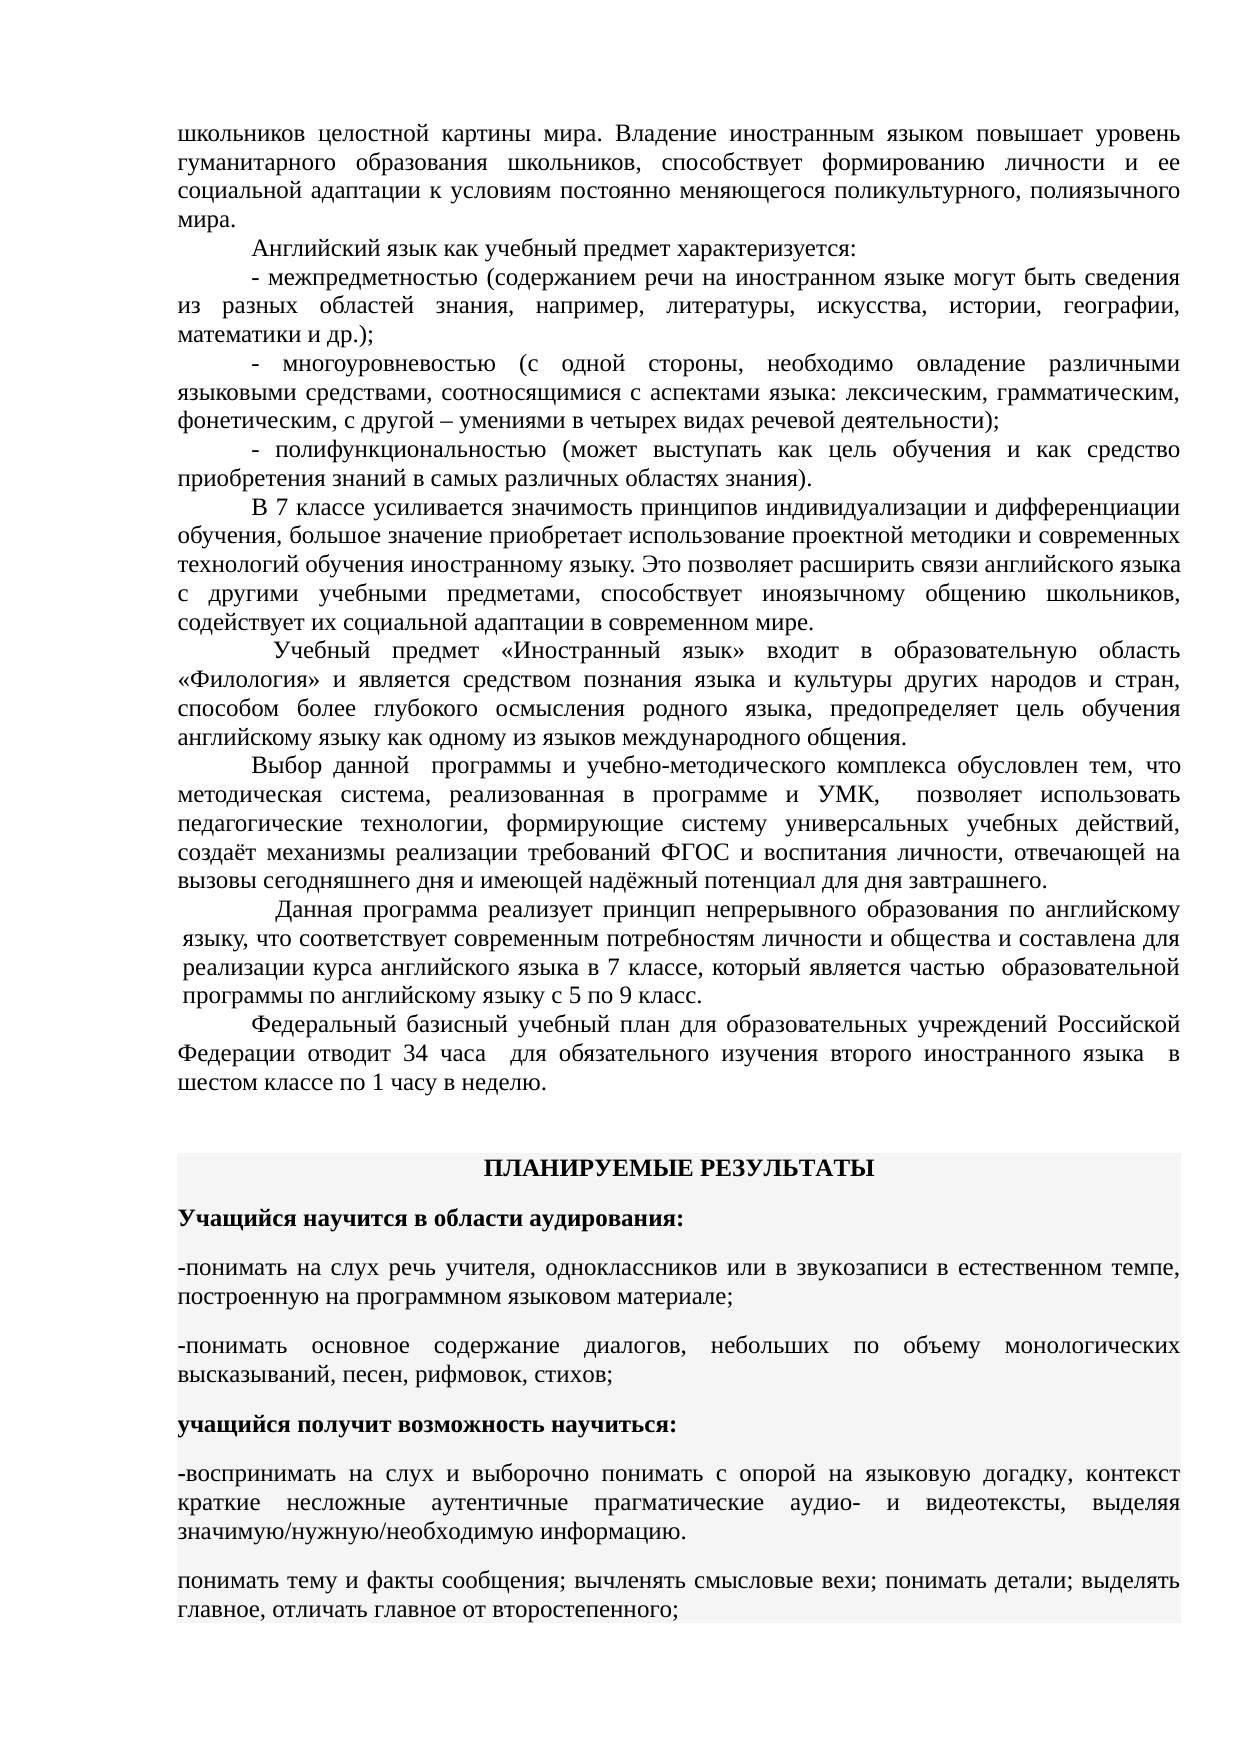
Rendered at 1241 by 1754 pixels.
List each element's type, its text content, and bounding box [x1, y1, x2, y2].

text - межпредметностью (содержанием речи на иностранном языке могут быть сведения из разных областей знания, например, литературы, искусства, истории, географии, математики и др.); [177, 262, 1181, 348]
text Учащийся научится в области аудирования: [177, 1203, 1181, 1231]
text - многоуровневостью (с одной стороны, необходимо овладение различными языковыми средствами, соотносящимися с аспектами языка: лексическим, грамматическим, фонетическим, с другой – умениями в четырех видах речевой деятельности); [177, 348, 1181, 434]
text Федеральный базисный учебный план для образовательных учреждений Российской Федерации отводит 34 часа для обязательного изучения второго иностранного языка в шестом классе по 1 часу в неделю. [177, 1009, 1181, 1096]
text -понимать основное содержание диалогов, небольших по объему монологических высказываний, песен, рифмовок, стихов; [177, 1331, 1181, 1388]
text В 7 классе усиливается значимость принципов индивидуализации и дифференциации обучения, большое значение приобретает использование проектной методики и современных технологий обучения иностранному языку. Это позволяет расширить связи английского языка с другими учебными предметами, способствует иноязычному общению школьников, содействует их социальной адаптации в современном мире. [177, 492, 1182, 636]
text - полифункциональностью (может выступать как цель обучения и как средство приобретения знаний в самых различных областях знания). [177, 434, 1181, 492]
text учащийся получит возможность научиться: [177, 1409, 1181, 1438]
text Учебный предмет «Иностранный язык» входит в образовательную область «Филология» и является средством познания языка и культуры других народов и стран, способом более глубокого осмысления родного языка, предопределяет цель обучения английскому языку как одному из языков международного общения. [177, 636, 1181, 751]
text понимать тему и факты сообщения; вычленять смысловые вехи; понимать детали; выделять главное, отличать главное от второстепенного; [177, 1566, 1181, 1623]
text Данная программа реализует принцип непрерывного образования по английскому языку, что соответствует современным потребностям личности и общества и составлена для реализации курса английского языка в 7 классе, который является частью образовательной программы по английскому языку с 5 по 9 класс. [182, 894, 1181, 1009]
text -воспринимать на слух и выборочно понимать с опорой на языковую догадку, контекст краткие несложные аутентичные прагматические аудио- и видеотексты, выделяя значимую/нужную/необходимую информацию. [177, 1458, 1181, 1545]
text -понимать на слух речь учителя, одноклассников или в звукозаписи в естественном темпе, построенную на программном языковом материале; [177, 1252, 1181, 1310]
text Выбор данной программы и учебно-методического комплекса обусловлен тем, что методическая система, реализованная в программе и УМК, позволяет использовать педагогические технологии, формирующие систему универсальных учебных действий, создаёт механизмы реализации требований ФГОС и воспитания личности, отвечающей на вызовы сегодняшнего дня и имеющей надёжный потенциал для дня завтрашнего. [177, 751, 1181, 894]
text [177, 118, 1181, 233]
text Английский язык как учебный предмет характеризуется: [177, 233, 1181, 262]
text ПЛАНИРУЕМЫЕ РЕЗУЛЬТАТЫ [177, 1153, 1181, 1182]
